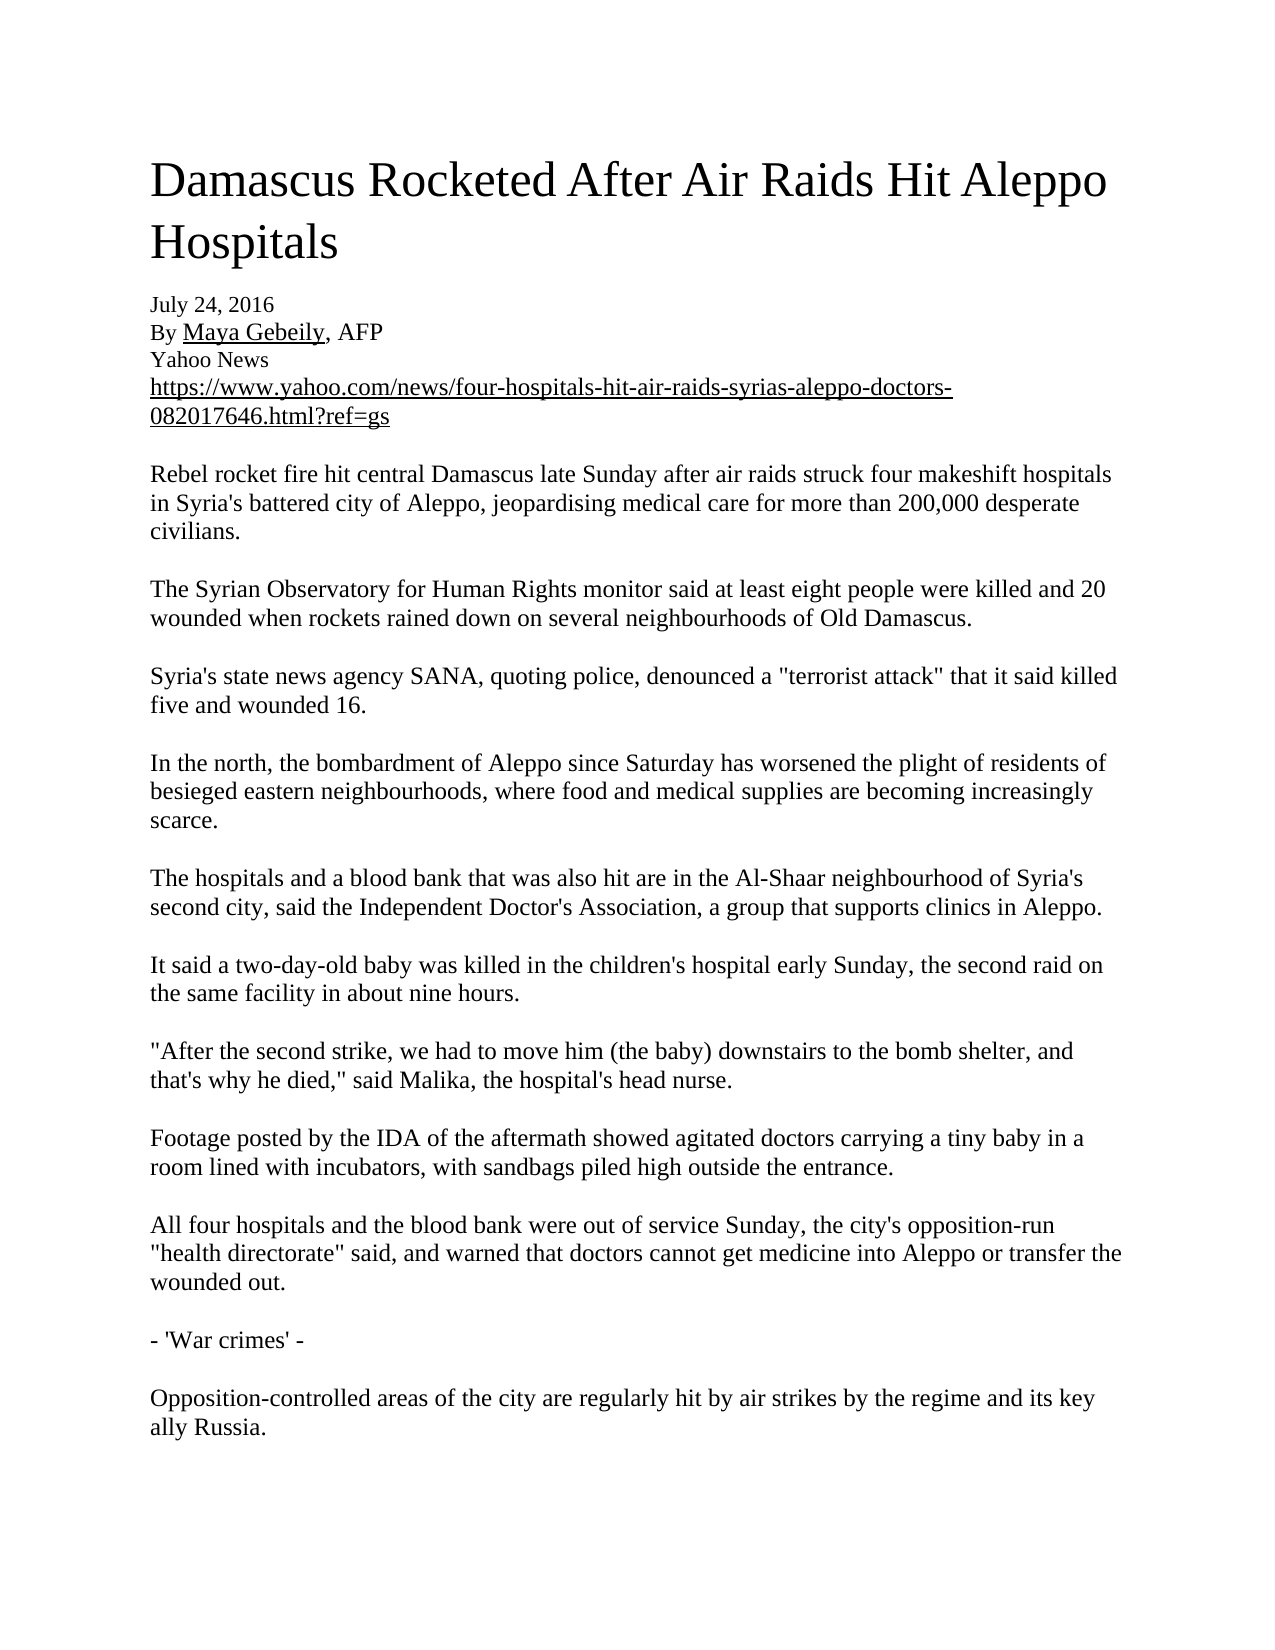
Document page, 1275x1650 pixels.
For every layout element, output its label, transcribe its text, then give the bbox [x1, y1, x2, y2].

text The Syrian Observatory for Human Rights monitor said at least eight people were killed and 20 wounded when rockets rained down on several neighbourhoods of Old Damascus. [150, 574, 1125, 632]
text By Maya Gebeily, AFP [150, 317, 1125, 346]
text All four hospitals and the blood bank were out of service Sunday, the city's opposition-run "health directorate" said, and warned that doctors cannot get medicine into Aleppo or transfer the wounded out. [150, 1210, 1125, 1296]
text https://www.yahoo.com/news/four-hospitals-hit-air-raids-syrias-aleppo-doctors-082017646.html?ref=gs [150, 372, 1125, 430]
text Syria's state news agency SANA, quoting police, denounced a "terrorist attack" that it said killed five and wounded 16. [150, 661, 1125, 718]
text - 'War crimes' - [150, 1325, 1125, 1354]
text The hospitals and a blood bank that was also hit are in the Al-Shaar neighbourhood of Syria's second city, said the Independent Doctor's Association, a group that supports clinics in Aleppo. [150, 863, 1125, 921]
text Footage posted by the IDA of the aftermath showed agitated doctors carrying a tiny baby in a room lined with incubators, with sandbags piled high outside the entrance. [150, 1123, 1125, 1181]
text "After the second strike, we had to move him (the baby) downstairs to the bomb shelter, and that's why he died," said Malika, the hospital's head nurse. [150, 1036, 1125, 1094]
text July 24, 2016 [150, 291, 1125, 317]
text Yahoo News [150, 346, 1125, 372]
text In the north, the bombardment of Aleppo since Saturday has worsened the plight of residents of besieged eastern neighbourhoods, where food and medical supplies are becoming increasingly scarce. [150, 748, 1125, 834]
text Rebel rocket fire hit central Damascus late Sunday after air raids struck four makeshift hospitals in Syria's battered city of Aleppo, jeopardising medical care for more than 200,000 desperate civilians. [150, 459, 1125, 545]
text It said a two-day-old baby was killed in the children's hospital early Sunday, the second raid on the same facility in about nine hours. [150, 950, 1125, 1007]
text Opposition-controlled areas of the city are regularly hit by air strikes by the regime and its key ally Russia. [150, 1383, 1125, 1441]
text Damascus Rocketed After Air Raids Hit Aleppo Hospitals [150, 150, 1125, 269]
